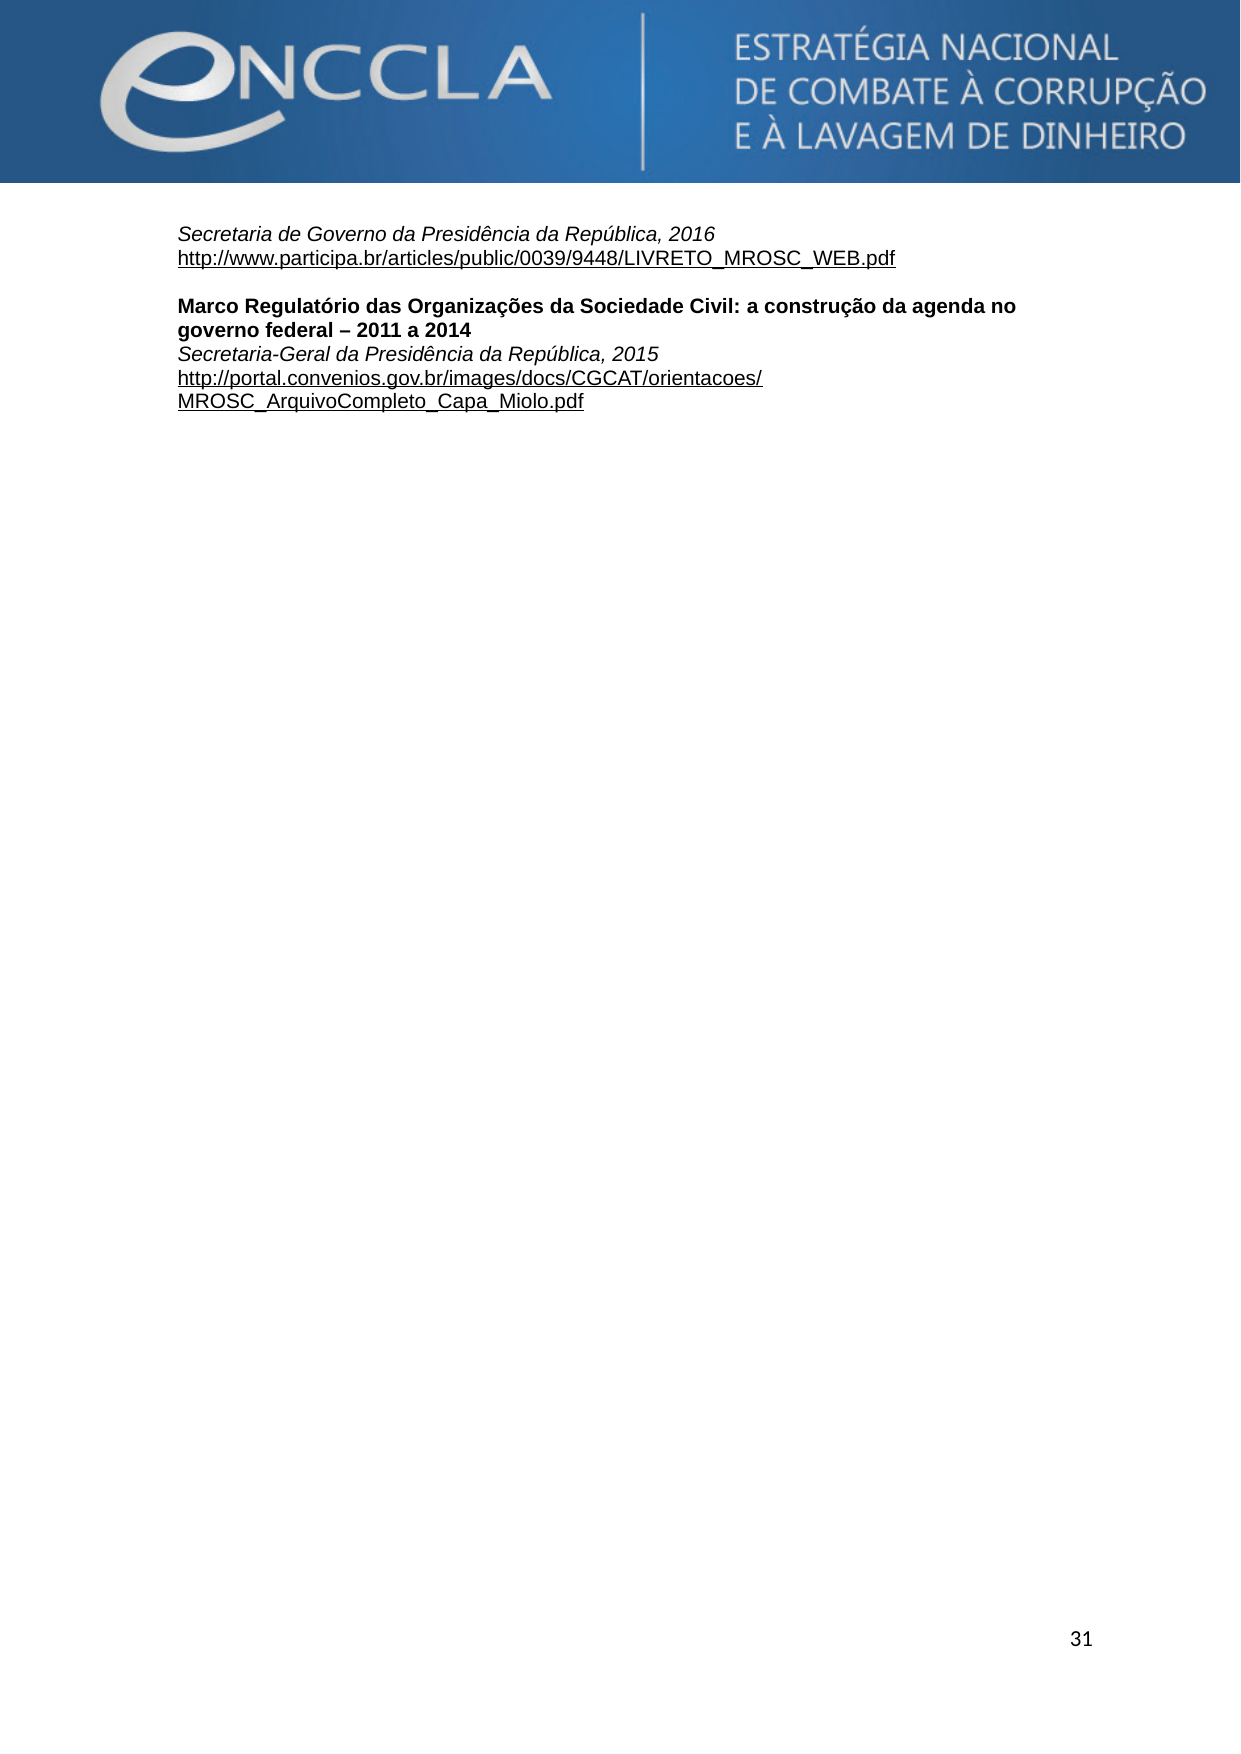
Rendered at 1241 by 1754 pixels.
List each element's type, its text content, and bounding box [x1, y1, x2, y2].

text Marco Regulatório das Organizações da Sociedade Civil: a construção da agenda no governo federal – 2011 a 2014 [177, 293, 1093, 341]
text http://portal.convenios.gov.br/images/docs/CGCAT/orientacoes/MROSC_ArquivoCompleto_Capa_Miolo.pdf [177, 365, 1093, 413]
text Secretaria-Geral da Presidência da República, 2015 [177, 341, 1093, 365]
text Secretaria de Governo da Presidência da República, 2016 [177, 222, 1093, 246]
text http://www.participa.br/articles/public/0039/9448/LIVRETO_MROSC_WEB.pdf [177, 246, 1093, 269]
